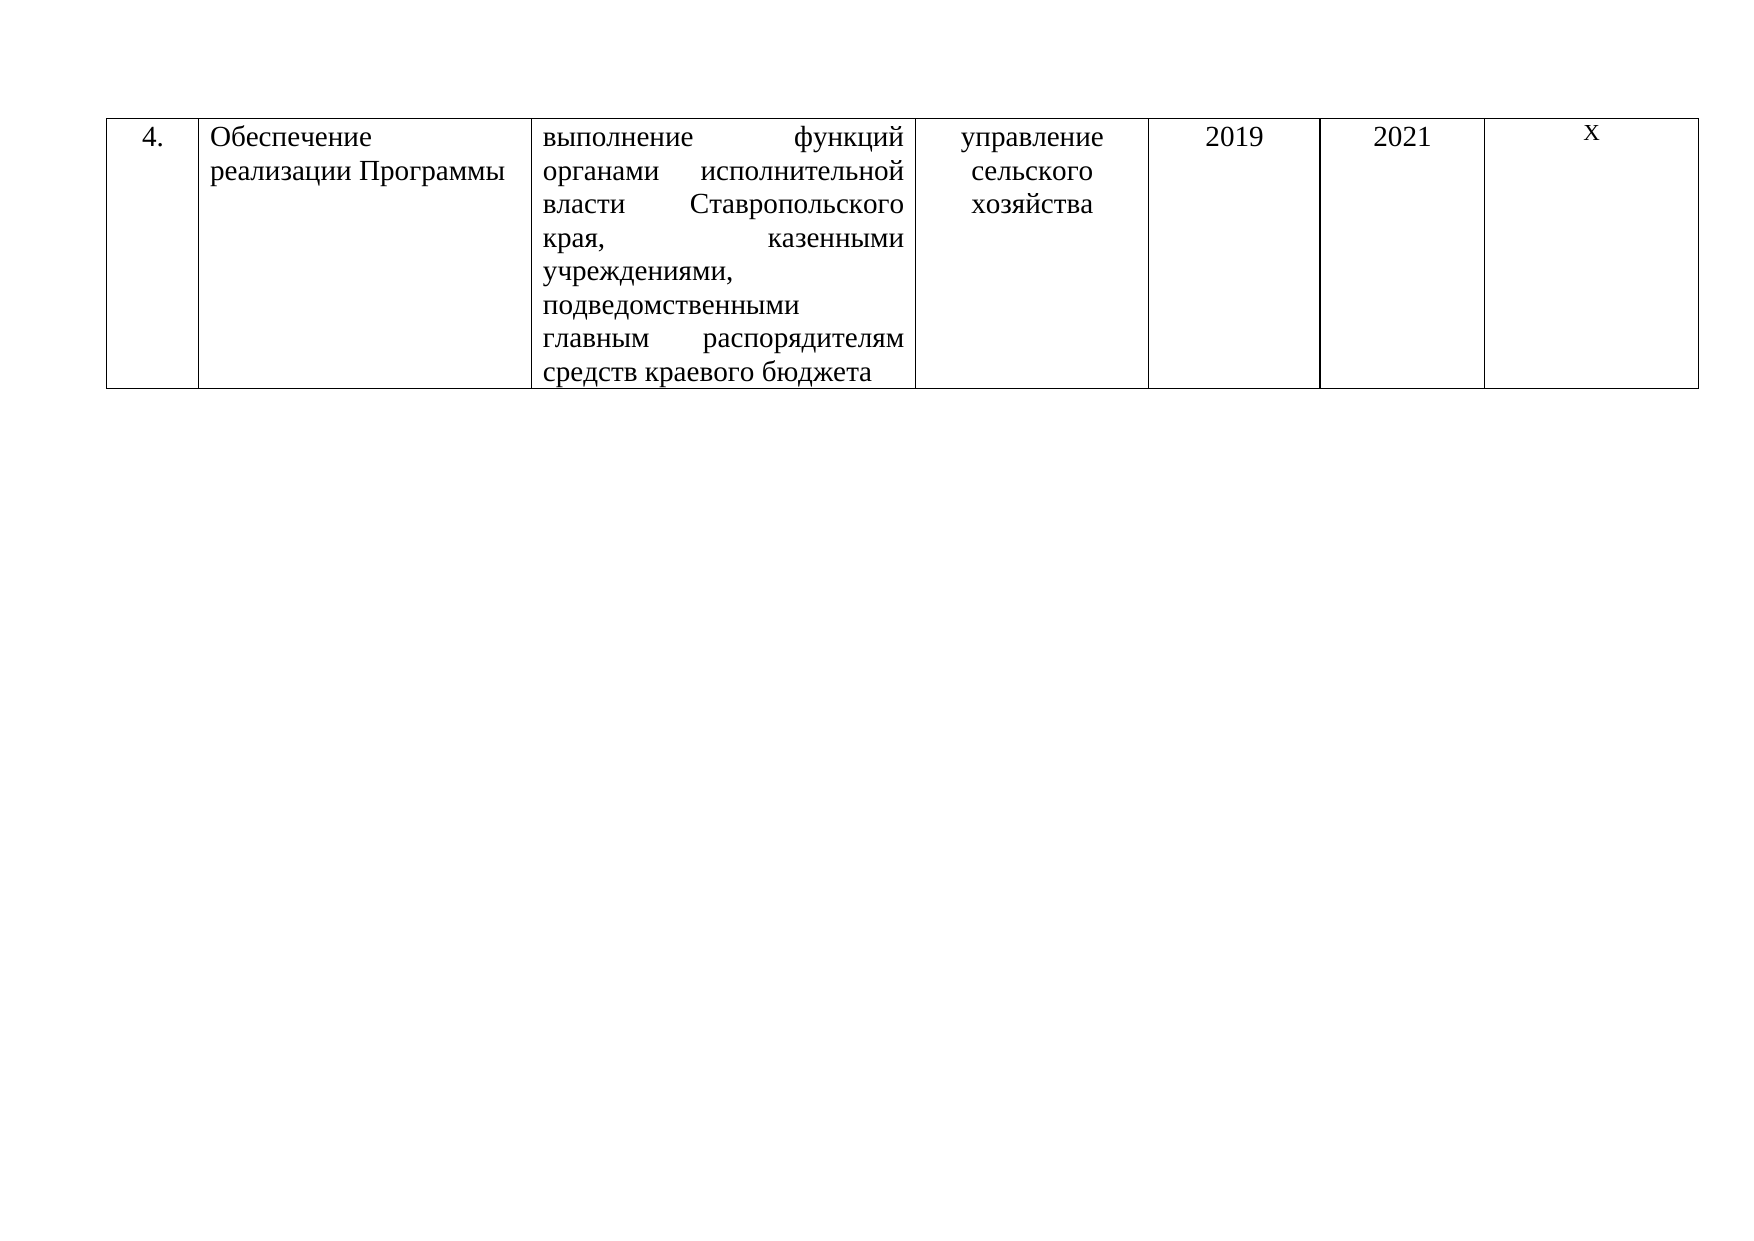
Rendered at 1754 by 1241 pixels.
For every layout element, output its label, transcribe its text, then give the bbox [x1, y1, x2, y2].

table_cell 2019 [1149, 119, 1319, 387]
table_cell Обеспечение реализации Программы [199, 119, 531, 387]
table_cell Х [1485, 119, 1698, 387]
table_cell выполнение функций органами исполнительной власти Ставропольского края, казенными учреждениями, подведомственными главным распорядителям средств краевого бюджета [532, 119, 915, 387]
table_cell 4. [107, 119, 198, 387]
table_cell 2021 [1321, 119, 1484, 387]
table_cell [916, 119, 1148, 387]
